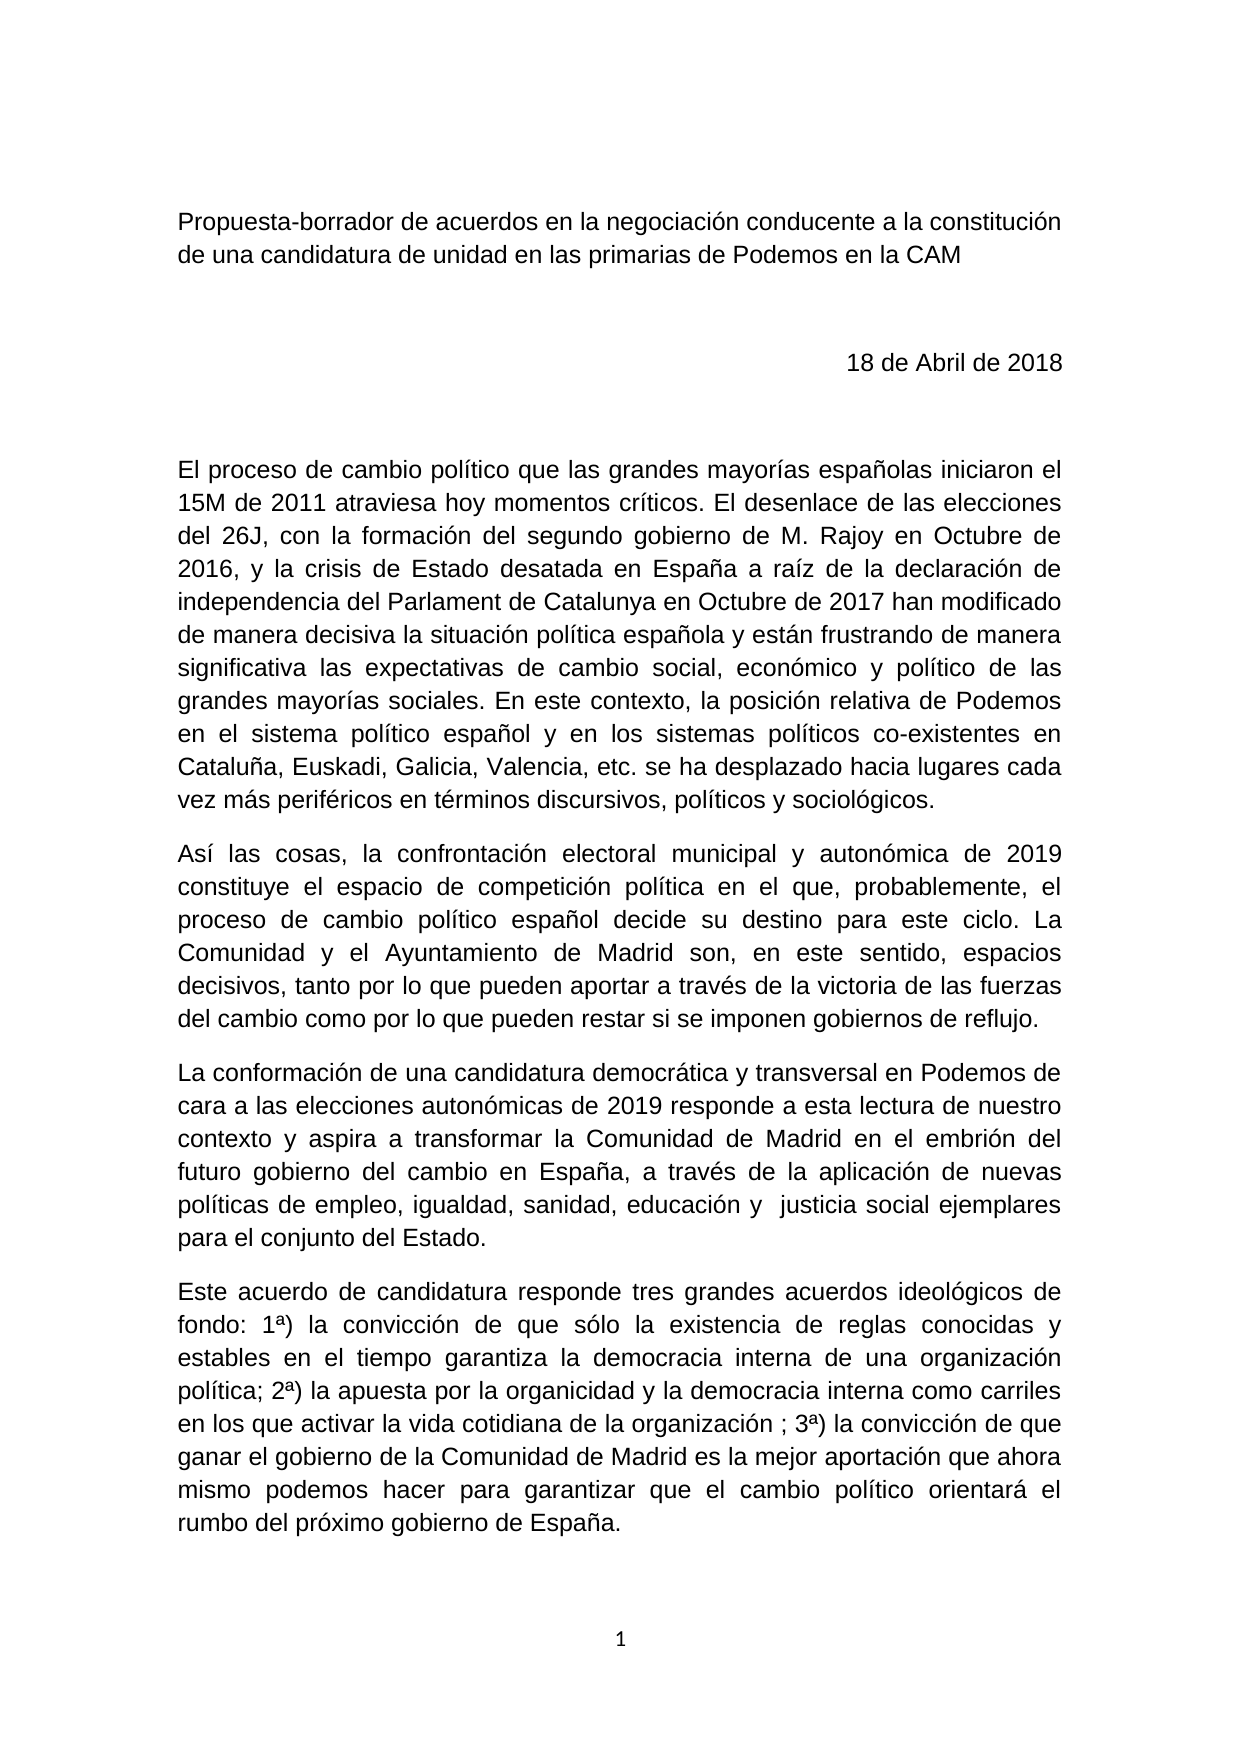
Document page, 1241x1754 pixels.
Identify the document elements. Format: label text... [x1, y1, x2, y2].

text Propuesta-borrador de acuerdos en la negociación conducente a la constitución de una candidatura de unidad en las primarias de Podemos en la CAM [177, 207, 1063, 268]
text 18 de Abril de 2018 [177, 347, 1063, 376]
text La conformación de una candidatura democrática y transversal en Podemos de cara a las elecciones autonómicas de 2019 responde a esta lectura de nuestro contexto y aspira a transformar la Comunidad de Madrid en el embrión del futuro gobierno del cambio en España, a través de la aplicación de nuevas políticas de empleo, igualdad, sanidad, educación y justicia social ejemplares para el conjunto del Estado. [177, 1058, 1063, 1252]
text Este acuerdo de candidatura responde tres grandes acuerdos ideológicos de fondo: 1ª) la convicción de que sólo la existencia de reglas conocidas y estables en el tiempo garantiza la democracia interna de una organización política; 2ª) la apuesta por la organicidad y la democracia interna como carriles en los que activar la vida cotidiana de la organización ; 3ª) la convicción de que ganar el gobierno de la Comunidad de Madrid es la mejor aportación que ahora mismo podemos hacer para garantizar que el cambio político orientará el rumbo del próximo gobierno de España. [177, 1277, 1063, 1537]
text El proceso de cambio político que las grandes mayorías españolas iniciaron el 15M de 2011 atraviesa hoy momentos críticos. El desenlace de las elecciones del 26J, con la formación del segundo gobierno de M. Rajoy en Octubre de 2016, y la crisis de Estado desatada en España a raíz de la declaración de independencia del Parlament de Catalunya en Octubre de 2017 han modificado de manera decisiva la situación política española y están frustrando de manera significativa las expectativas de cambio social, económico y político de las grandes mayorías sociales. En este contexto, la posición relativa de Podemos en el sistema político español y en los sistemas políticos co-existentes en Cataluña, Euskadi, Galicia, Valencia, etc. se ha desplazado hacia lugares cada vez más periféricos en términos discursivos, políticos y sociológicos. [177, 455, 1063, 814]
text Así las cosas, la confrontación electoral municipal y autonómica de 2019 constituye el espacio de competición política en el que, probablemente, el proceso de cambio político español decide su destino para este ciclo. La Comunidad y el Ayuntamiento de Madrid son, en este sentido, espacios decisivos, tanto por lo que pueden aportar a través de la victoria de las fuerzas del cambio como por lo que pueden restar si se imponen gobiernos de reflujo. [177, 839, 1063, 1033]
